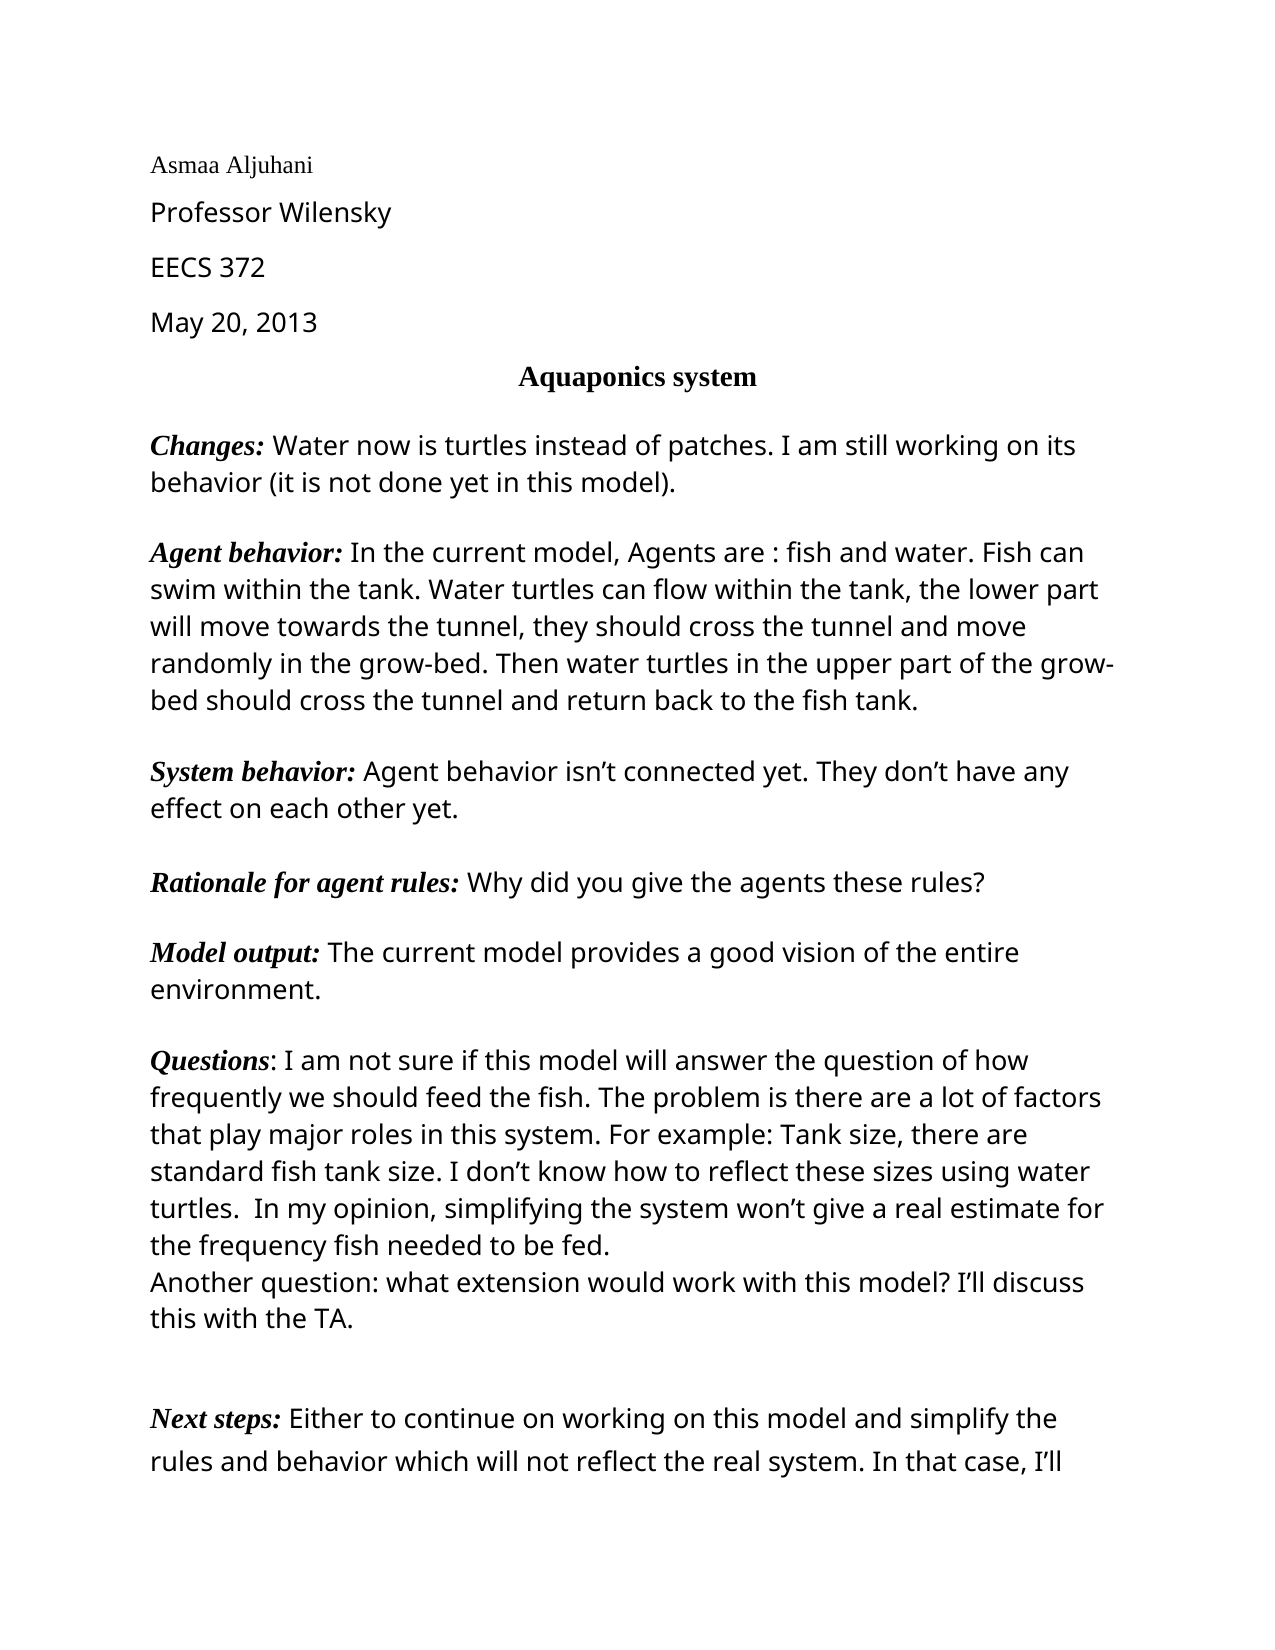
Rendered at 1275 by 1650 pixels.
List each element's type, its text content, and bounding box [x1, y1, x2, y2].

text Questions: I am not sure if this model will answer the question of how frequently we should feed the fish. The problem is there are a lot of factors that play major roles in this system. For example: Tank size, there are standard fish tank size. I don’t know how to reflect these sizes using water turtles. In my opinion, simplifying the system won’t give a real estimate for the frequency fish needed to be fed. [150, 1042, 1125, 1263]
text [150, 1399, 1125, 1479]
text Model output: The current model provides a good vision of the entire environment. [150, 934, 1125, 1008]
text Agent behavior: In the current model, Agents are : fish and water. Fish can swim within the tank. Water turtles can flow within the tank, the lower part will move towards the tunnel, they should cross the tunnel and move randomly in the grow-bed. Then water turtles in the upper part of the grow-bed should cross the tunnel and return back to the fish tank. [150, 534, 1125, 718]
text System behavior: Agent behavior isn’t connected yet. They don’t have any effect on each other yet. [150, 752, 1125, 826]
text May 20, 2013 [150, 304, 1125, 341]
text Asmaa Aljuhani [150, 150, 1125, 179]
text Professor Wilensky [150, 193, 1125, 230]
text Aquaponics system [150, 359, 1125, 393]
text Another question: what extension would work with this model? I’ll discuss this with the TA. [150, 1263, 1125, 1337]
text EECS 372 [150, 248, 1125, 285]
text Changes: Water now is turtles instead of patches. I am still working on its behavior (it is not done yet in this model). [150, 426, 1125, 500]
text Rationale for agent rules: Why did you give the agents these rules? [150, 863, 1125, 900]
